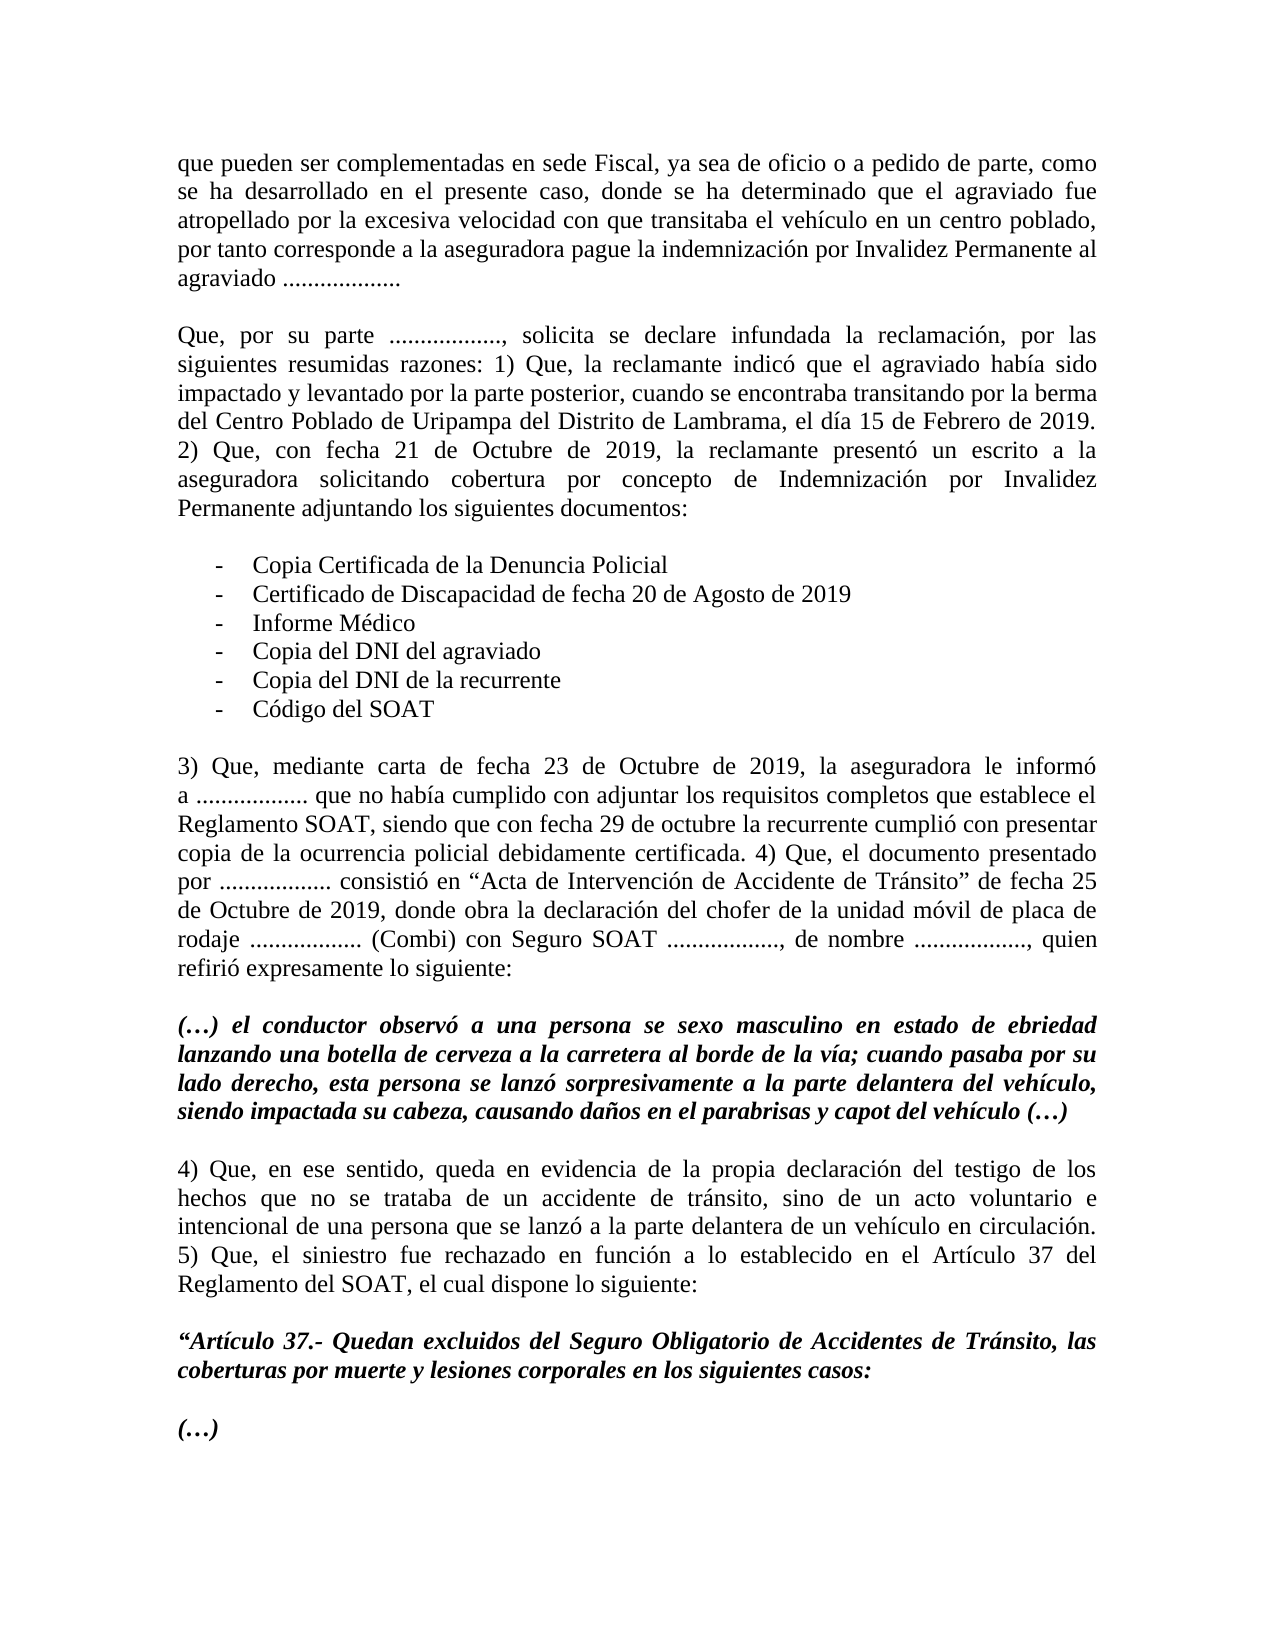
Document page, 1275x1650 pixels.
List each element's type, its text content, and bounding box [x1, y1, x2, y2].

text (…) [177, 1413, 1098, 1441]
text (…) el conductor observó a una persona se sexo masculino en estado de ebriedad lanzando una botella de cerveza a la carretera al borde de la vía; cuando pasaba por su lado derecho, esta persona se lanzó sorpresivamente a la parte delantera del vehículo, siendo impactada su cabeza, causando daños en el parabrisas y capot del vehículo (…) [177, 1010, 1098, 1125]
list Informe Médico [215, 608, 1098, 636]
list Código del SOAT [215, 694, 1098, 723]
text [177, 148, 1098, 291]
list Copia del DNI del agraviado [215, 636, 1098, 665]
list Certificado de Discapacidad de fecha 20 de Agosto de 2019 [215, 579, 1098, 608]
list Copia Certificada de la Denuncia Policial [215, 550, 1098, 579]
text 4) Que, en ese sentido, queda en evidencia de la propia declaración del testigo de los hechos que no se trataba de un accidente de tránsito, sino de un acto voluntario e intencional de una persona que se lanzó a la parte delantera de un vehículo en circulación. 5) Que, el siniestro fue rechazado en función a lo establecido en el Artículo 37 del Reglamento del SOAT, el cual dispone lo siguiente: [177, 1154, 1098, 1298]
text 3) Que, mediante carta de fecha 23 de Octubre de 2019, la aseguradora le informó a .................. que no había cumplido con adjuntar los requisitos completos que establece el Reglamento SOAT, siendo que con fecha 29 de octubre la recurrente cumplió con presentar copia de la ocurrencia policial debidamente certificada. 4) Que, el documento presentado por .................. consistió en “Acta de Intervención de Accidente de Tránsito” de fecha 25 de Octubre de 2019, donde obra la declaración del chofer de la unidad móvil de placa de rodaje .................. (Combi) con Seguro SOAT .................., de nombre .................., quien refirió expresamente lo siguiente: [177, 751, 1098, 981]
list Copia del DNI de la recurrente [215, 665, 1098, 694]
text “Artículo 37.- Quedan excluidos del Seguro Obligatorio de Accidentes de Tránsito, las coberturas por muerte y lesiones corporales en los siguientes casos: [177, 1326, 1098, 1384]
text Que, por su parte .................., solicita se declare infundada la reclamación, por las siguientes resumidas razones: 1) Que, la reclamante indicó que el agraviado había sido impactado y levantado por la parte posterior, cuando se encontraba transitando por la berma del Centro Poblado de Uripampa del Distrito de Lambrama, el día 15 de Febrero de 2019. 2) Que, con fecha 21 de Octubre de 2019, la reclamante presentó un escrito a la aseguradora solicitando cobertura por concepto de Indemnización por Invalidez Permanente adjuntando los siguientes documentos: [177, 320, 1098, 521]
